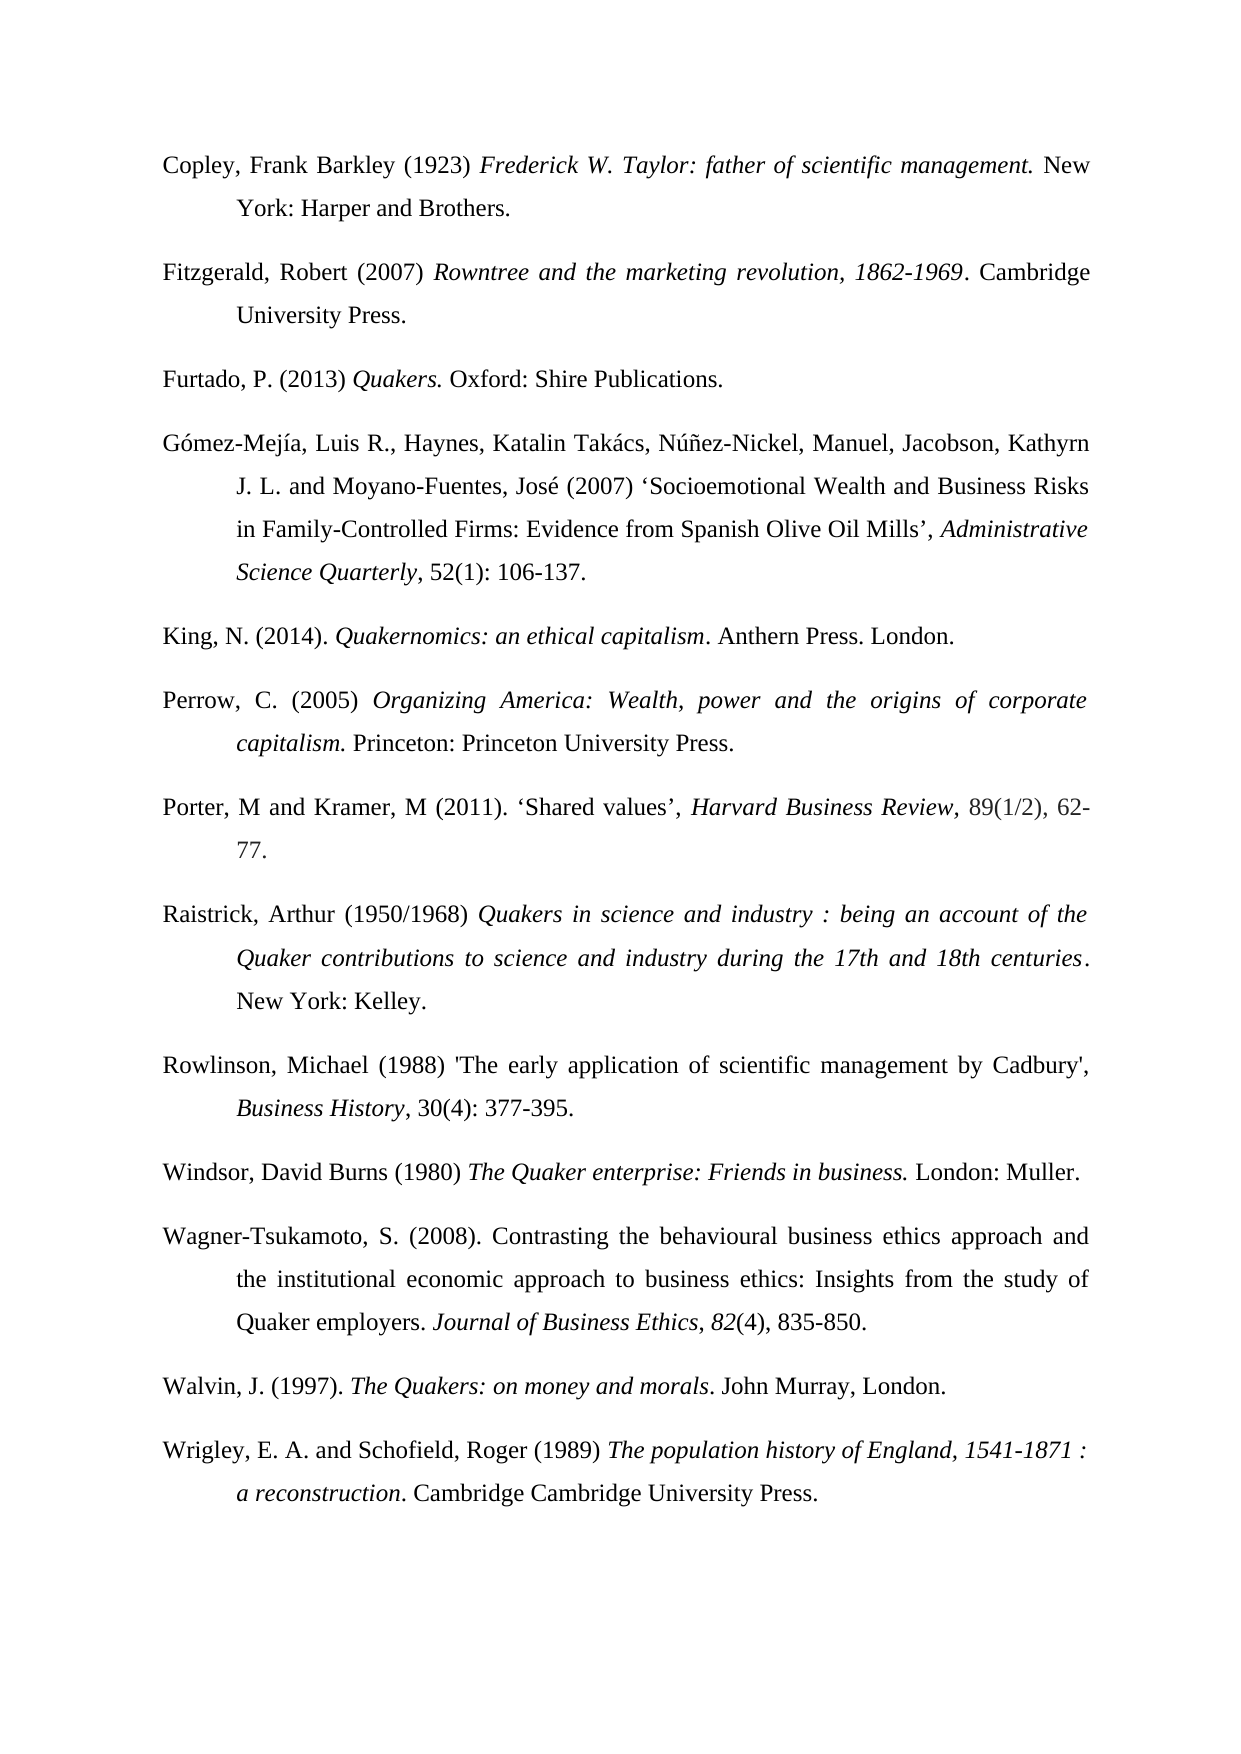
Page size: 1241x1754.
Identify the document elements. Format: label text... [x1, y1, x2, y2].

text Wrigley, E. A. and Schofield, Roger (1989) The population history of England, 1541-1871 : a reconstruction. Cambridge Cambridge University Press. [162, 1435, 1090, 1507]
text Gómez-Mejía, Luis R., Haynes, Katalin Takács, Núñez-Nickel, Manuel, Jacobson, Kathyrn J. L. and Moyano-Fuentes, José (2007) ‘Socioemotional Wealth and Business Risks in Family-Controlled Firms: Evidence from Spanish Olive Oil Mills’, Administrative Science Quarterly, 52(1): 106-137. [162, 428, 1090, 586]
text King, N. (2014). Quakernomics: an ethical capitalism. Anthern Press. London. [162, 621, 1090, 650]
text Raistrick, Arthur (1950/1968) Quakers in science and industry : being an account of the Quaker contributions to science and industry during the 17th and 18th centuries. New York: Kelley. [162, 899, 1090, 1014]
text Porter, M and Kramer, M (2011). ‘Shared values’, Harvard Business Review, 89(1/2), 62-77. [162, 792, 1090, 864]
text Perrow, C. (2005) Organizing America: Wealth, power and the origins of corporate capitalism. Princeton: Princeton University Press. [162, 685, 1090, 757]
text Fitzgerald, Robert (2007) Rowntree and the marketing revolution, 1862-1969. Cambridge University Press. [162, 257, 1090, 329]
text Wagner-Tsukamoto, S. (2008). Contrasting the behavioural business ethics approach and the institutional economic approach to business ethics: Insights from the study of Quaker employers. Journal of Business Ethics, 82(4), 835-850. [162, 1221, 1090, 1336]
text Windsor, David Burns (1980) The Quaker enterprise: Friends in business. London: Muller. [162, 1157, 1090, 1186]
text Rowlinson, Michael (1988) 'The early application of scientific management by Cadbury', Business History, 30(4): 377-395. [162, 1050, 1090, 1122]
text Furtado, P. (2013) Quakers. Oxford: Shire Publications. [162, 364, 1090, 393]
text Walvin, J. (1997). The Quakers: on money and morals. John Murray, London. [162, 1371, 1090, 1400]
text Copley, Frank Barkley (1923) Frederick W. Taylor: father of scientific management. New York: Harper and Brothers. [162, 150, 1090, 222]
